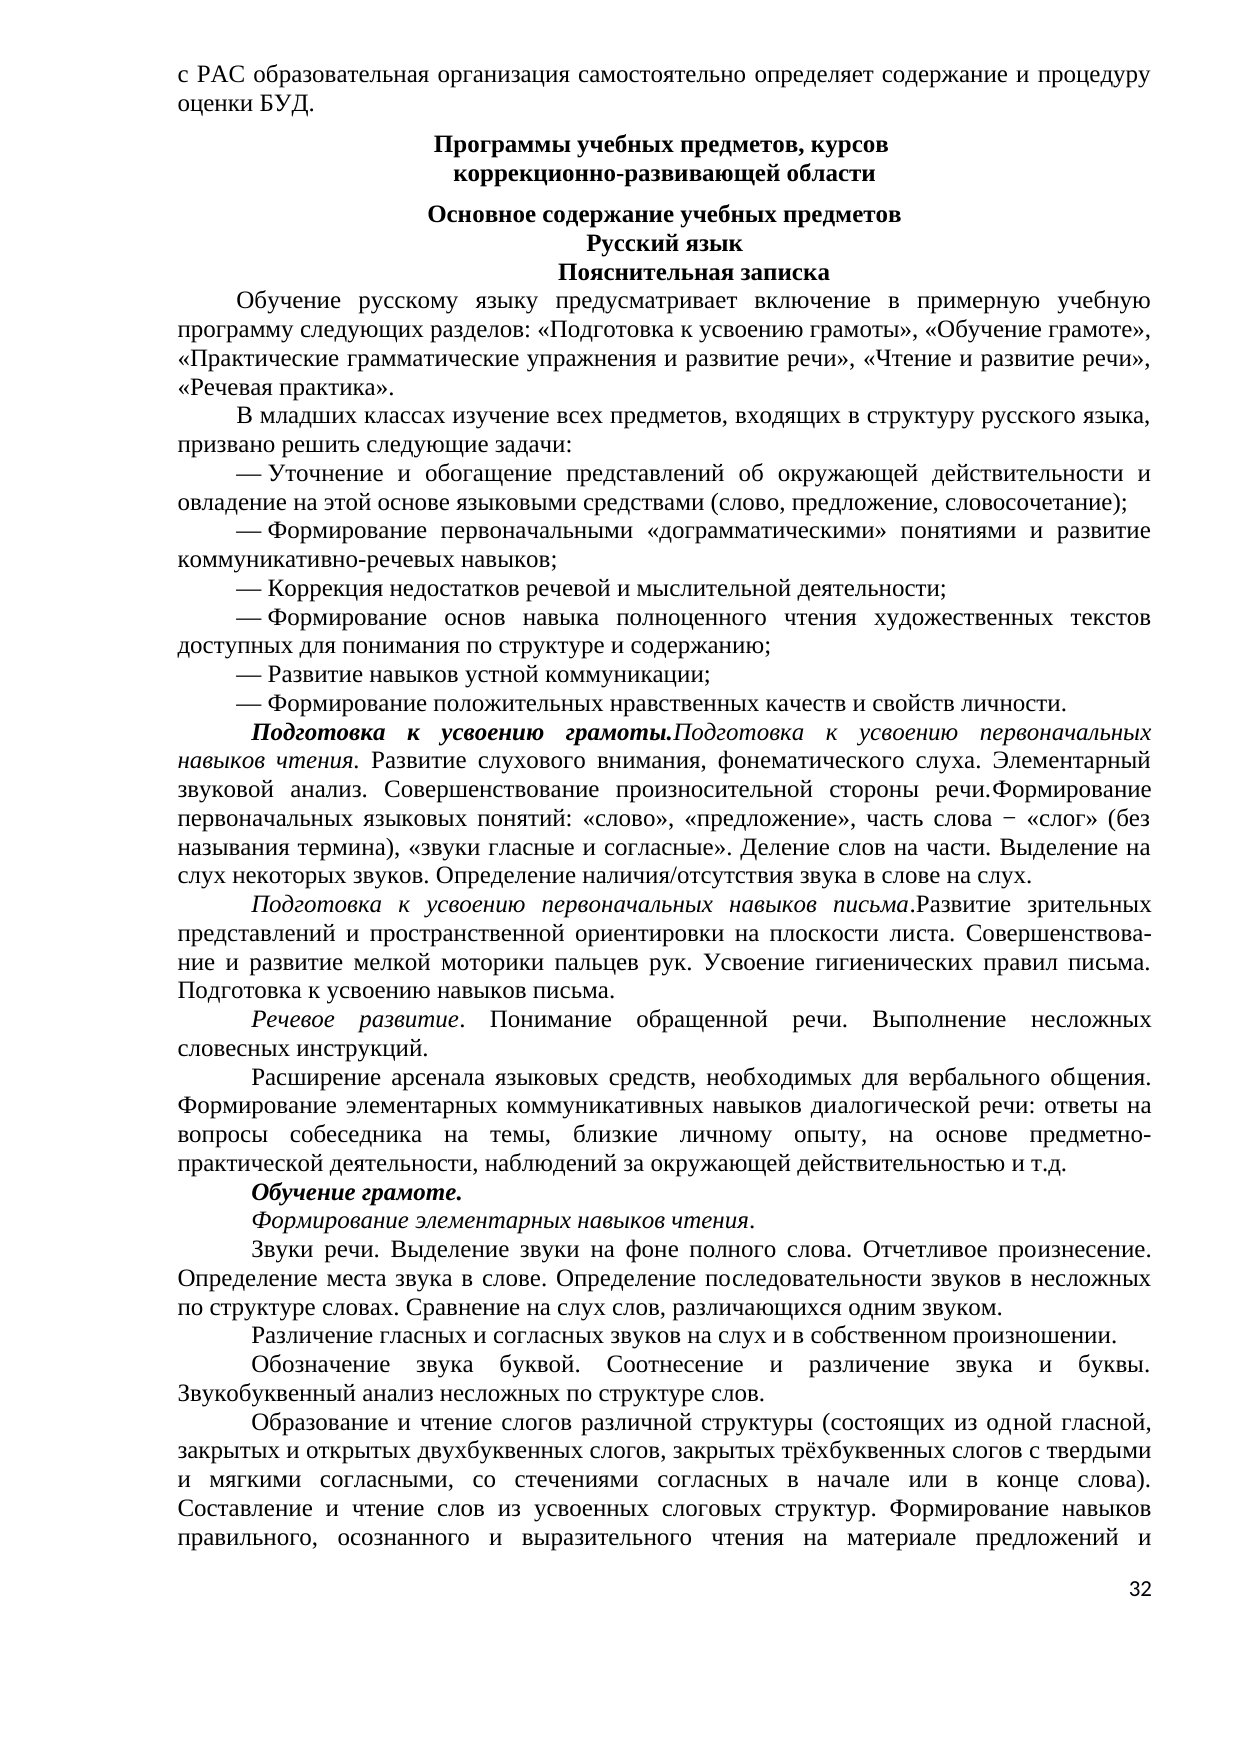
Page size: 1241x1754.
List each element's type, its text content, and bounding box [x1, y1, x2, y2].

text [177, 59, 1152, 117]
text ― Формирование основ навыка полноценного чтения художественных текстов доступных для понимания по структуре и содержанию; [177, 602, 1152, 659]
text Пояснительная записка [177, 257, 1152, 285]
text ― Развитие навыков устной коммуникации; [177, 659, 1152, 688]
text Основное содержание учебных предметов [177, 199, 1152, 228]
text ― Формирование положительных нравственных качеств и свойств личности. [177, 688, 1152, 717]
text Подготовка к усвоению первоначальных навыков письма.Развитие зрительных представлений и пространственной ориентировки на плоскости листа. Совершенствование и развитие мелкой моторики пальцев рук. Усвоение гигиенических правил письма. Подготовка к усвоению навыков письма. [177, 889, 1152, 1004]
text Подготовка к усвоению грамоты.Подготовка к усвоению первоначальных навыков чтения. Развитие слухового внимания, фонематического слуха. Элементарный звуковой анализ. Совершенствование произносительной стороны речи.Формирование первоначальных языковых понятий: «слово», «предложение», часть слова − «слог» (без называния термина), «звуки гласные и согласные». Деление слов на части. Выделение на слух некоторых звуков. Определение наличия/отсутствия звука в слове на слух. [177, 717, 1152, 889]
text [177, 1407, 1152, 1550]
text Русский язык [177, 228, 1152, 257]
text Формирование элементарных навыков чтения. [177, 1205, 1152, 1234]
text Звуки речи. Выделение звуки на фоне полного слова. Отчетливое произнесение. Определение места звука в слове. Определение последовательности звуков в несложных по структуре словах. Сравнение на слух слов, различающихся одним звуком. [177, 1234, 1152, 1320]
text Программы учебных предметов, курсов коррекционно-развивающей области [177, 129, 1152, 187]
text ― Формирование первоначальными «дограмматическими» понятиями и развитие коммуникативно-речевых навыков; [177, 515, 1152, 573]
text Обучение русскому языку предусматривает включение в примерную учебную программу следующих разделов: «Подготовка к усвоению грамоты», «Обучение грамоте», «Практические грамматические упражнения и развитие речи», «Чтение и развитие речи», «Речевая практика». [177, 285, 1152, 400]
text В младших классах изучение всех предметов, входящих в структуру русского языка, призвано решить следующие задачи: [177, 400, 1152, 458]
text Обучение грамоте. [177, 1177, 1152, 1205]
text ― Уточнение и обогащение представлений об окружающей действительности и овладение на этой основе языковыми средствами (слово, предложение, словосочетание); [177, 458, 1152, 515]
text ― Коррекция недостатков речевой и мыслительной деятельности; [177, 573, 1152, 602]
text Различение гласных и согласных звуков на слух и в собственном произношении. [177, 1320, 1152, 1349]
text Расширение арсенала языковых средств, необходимых для вербального общения. Формирование элементарных коммуникативных навыков диалогической речи: ответы на вопросы собеседника на темы, близкие личному опыту, на основе предметно-практической деятельности, наблюдений за окружающей действительностью и т.д. [177, 1062, 1152, 1177]
text Обозначение звука буквой. Соотнесение и различение звука и буквы. Звукобуквенный анализ несложных по структуре слов. [177, 1349, 1152, 1407]
text Речевое развитие. Понимание обращенной речи. Выполнение несложных словесных инструкций. [177, 1004, 1152, 1062]
